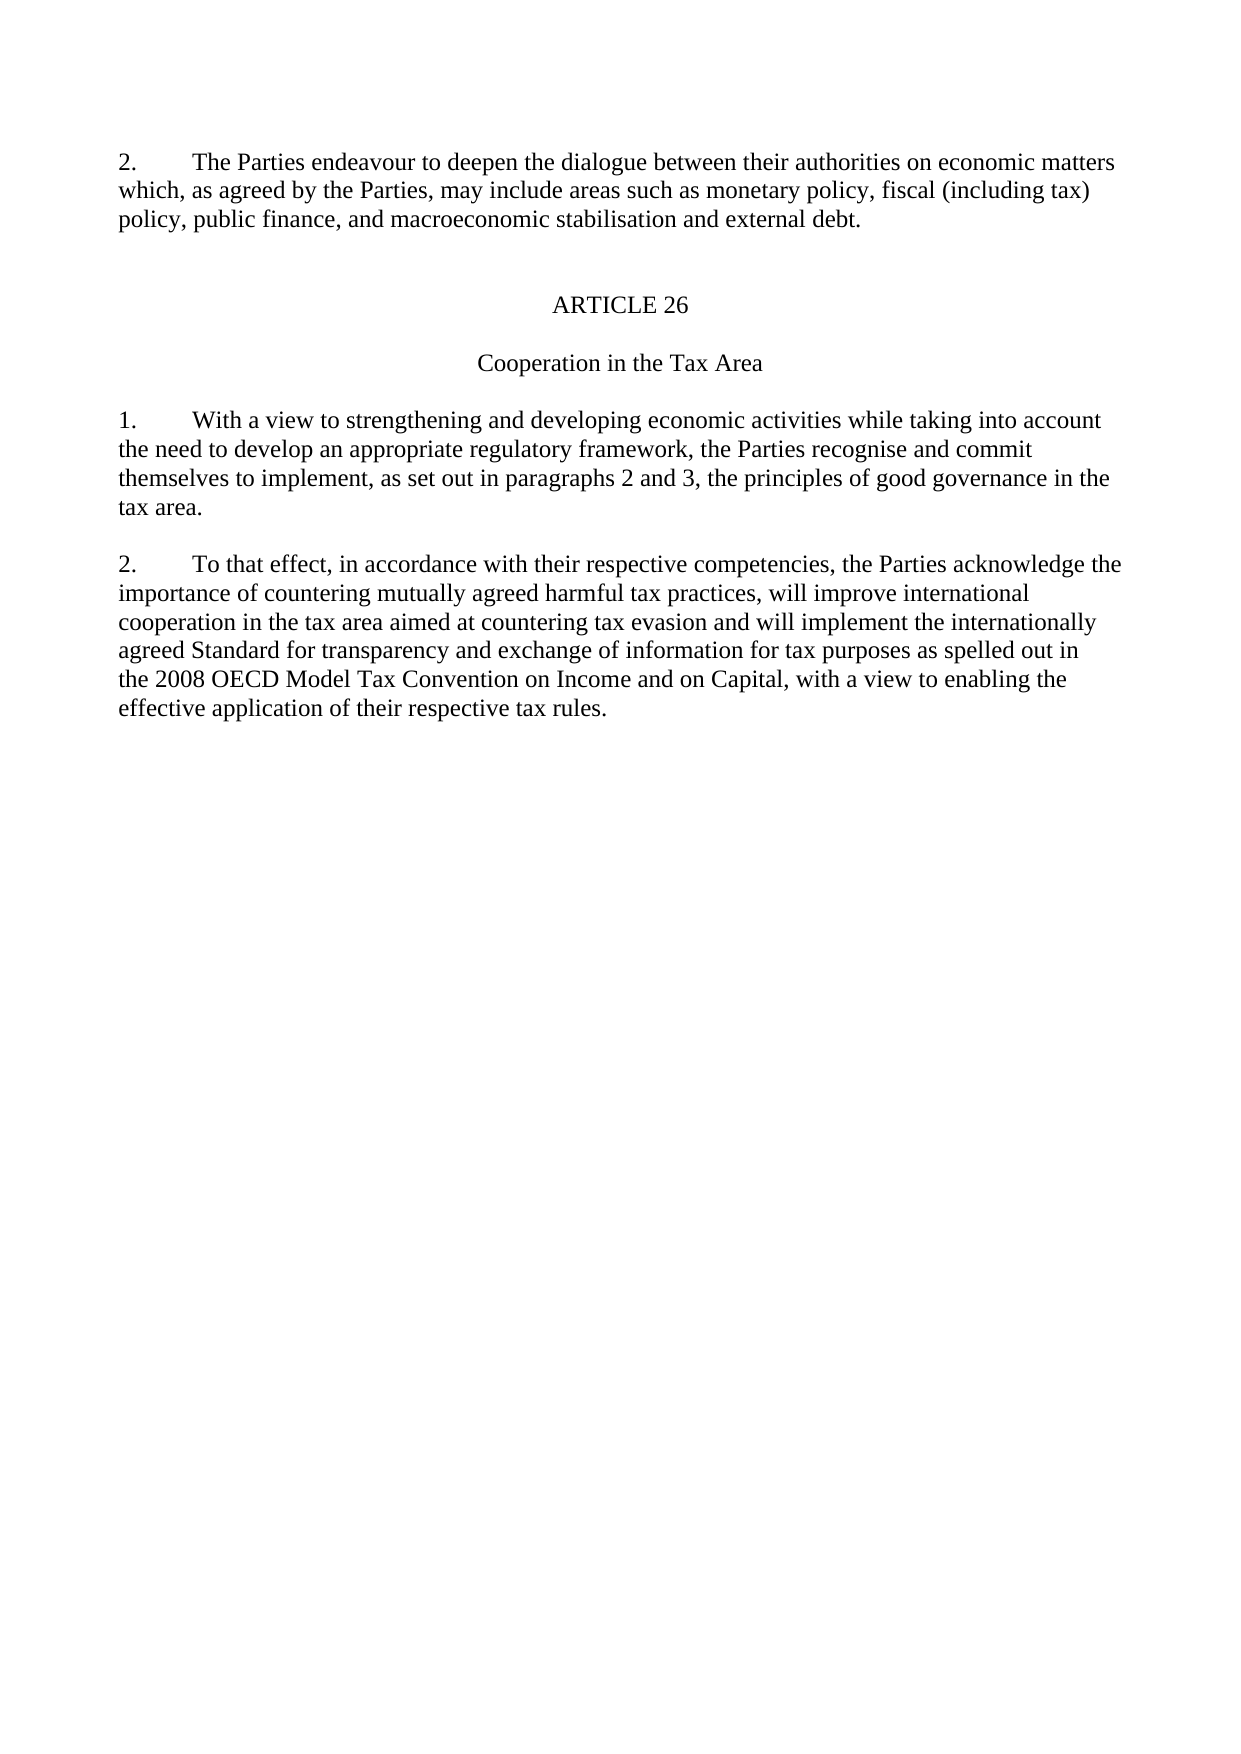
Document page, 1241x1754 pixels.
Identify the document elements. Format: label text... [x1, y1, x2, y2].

text 2. The Parties endeavour to deepen the dialogue between their authorities on economic matters which, as agreed by the Parties, may include areas such as monetary policy, fiscal (including tax) policy, public finance, and macroeconomic stabilisation and external debt. [118, 147, 1122, 233]
text 2. To that effect, in accordance with their respective competencies, the Parties acknowledge the importance of countering mutually agreed harmful tax practices, will improve international cooperation in the tax area aimed at countering tax evasion and will implement the internationally agreed Standard for transparency and exchange of information for tax purposes as spelled out in the 2008 OECD Model Tax Convention on Income and on Capital, with a view to enabling the effective application of their respective tax rules. [118, 549, 1122, 722]
text ARTICLE 26 [118, 291, 1122, 319]
text Cooperation in the Tax Area [118, 348, 1122, 377]
text 1. With a view to strengthening and developing economic activities while taking into account the need to develop an appropriate regulatory framework, the Parties recognise and commit themselves to implement, as set out in paragraphs 2 and 3, the principles of good governance in the tax area. [118, 406, 1122, 521]
